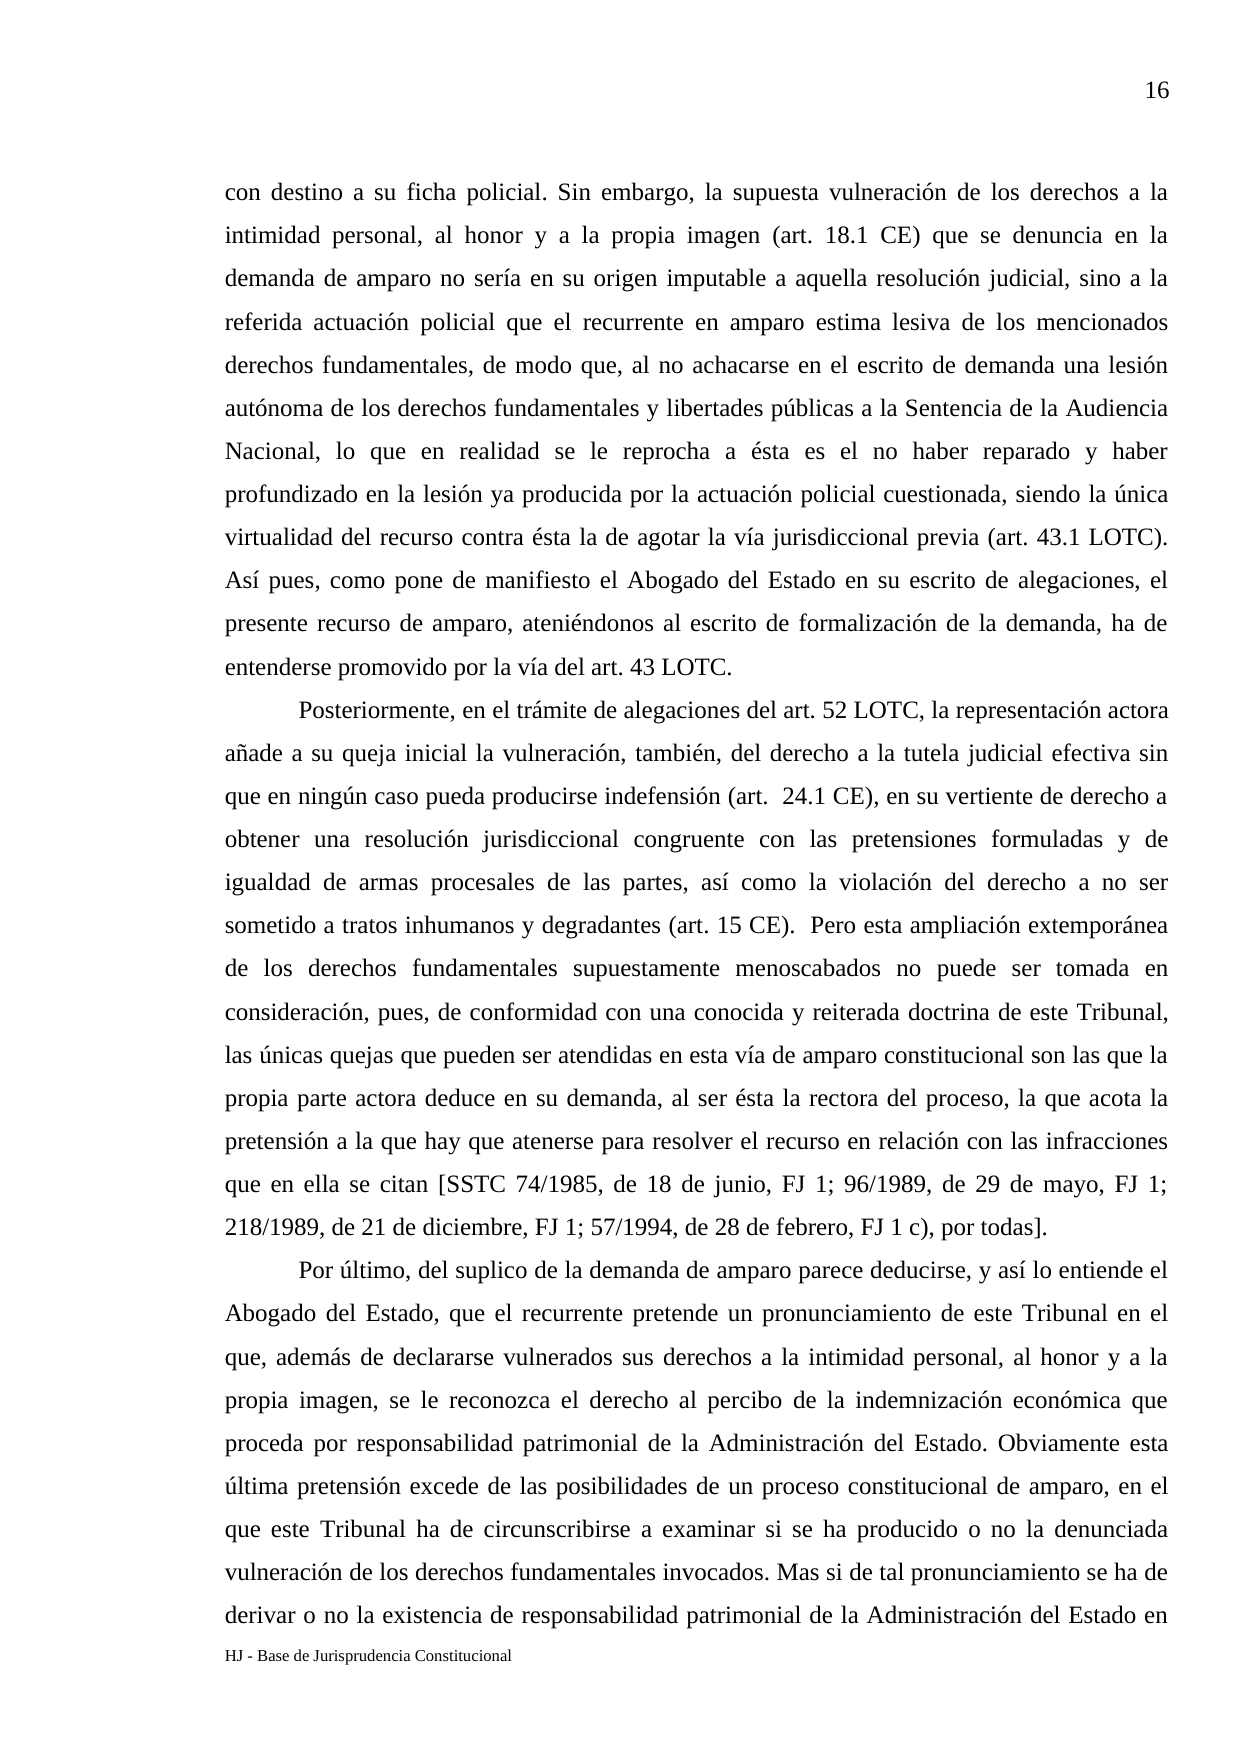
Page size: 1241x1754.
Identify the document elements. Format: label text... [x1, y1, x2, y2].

text Posteriormente, en el trámite de alegaciones del art. 52 LOTC, la representación actora añade a su queja inicial la vulneración, también, del derecho a la tutela judicial efectiva sin que en ningún caso pueda producirse indefensión (art. 24.1 CE), en su vertiente de derecho a obtener una resolución jurisdiccional congruente con las pretensiones formuladas y de igualdad de armas procesales de las partes, así como la violación del derecho a no ser sometido a tratos inhumanos y degradantes (art. 15 CE). Pero esta ampliación extemporánea de los derechos fundamentales supuestamente menoscabados no puede ser tomada en consideración, pues, de conformidad con una conocida y reiterada doctrina de este Tribunal, las únicas quejas que pueden ser atendidas en esta vía de amparo constitucional son las que la propia parte actora deduce en su demanda, al ser ésta la rectora del proceso, la que acota la pretensión a la que hay que atenerse para resolver el recurso en relación con las infracciones que en ella se citan [SSTC 74/1985, de 18 de junio, FJ 1; 96/1989, de 29 de mayo, FJ 1; 218/1989, de 21 de diciembre, FJ 1; 57/1994, de 28 de febrero, FJ 1 c), por todas]. [224, 695, 1169, 1241]
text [224, 177, 1169, 680]
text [224, 1255, 1169, 1629]
